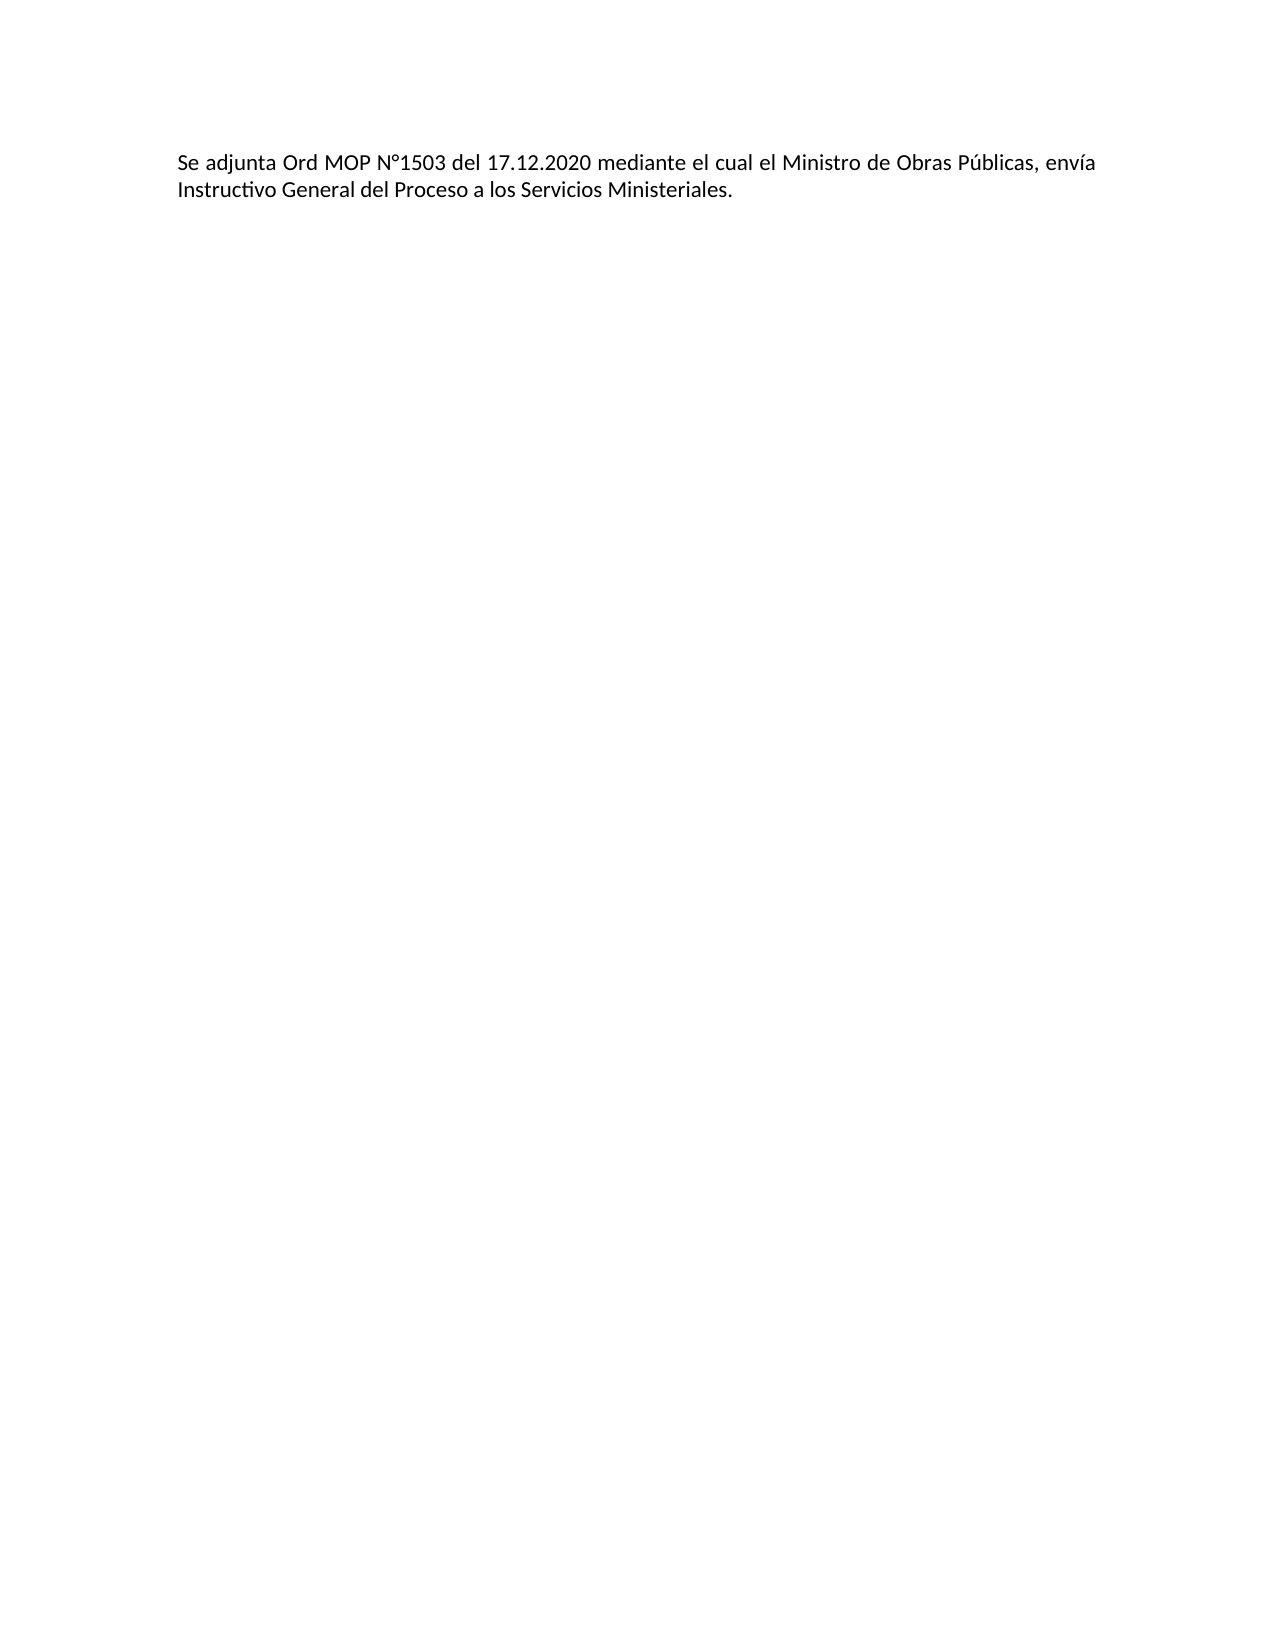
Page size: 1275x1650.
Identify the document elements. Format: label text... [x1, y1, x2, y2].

text Se adjunta Ord MOP N°1503 del 17.12.2020 mediante el cual el Ministro de Obras Públicas, envía Instructivo General del Proceso a los Servicios Ministeriales. [177, 148, 1098, 204]
